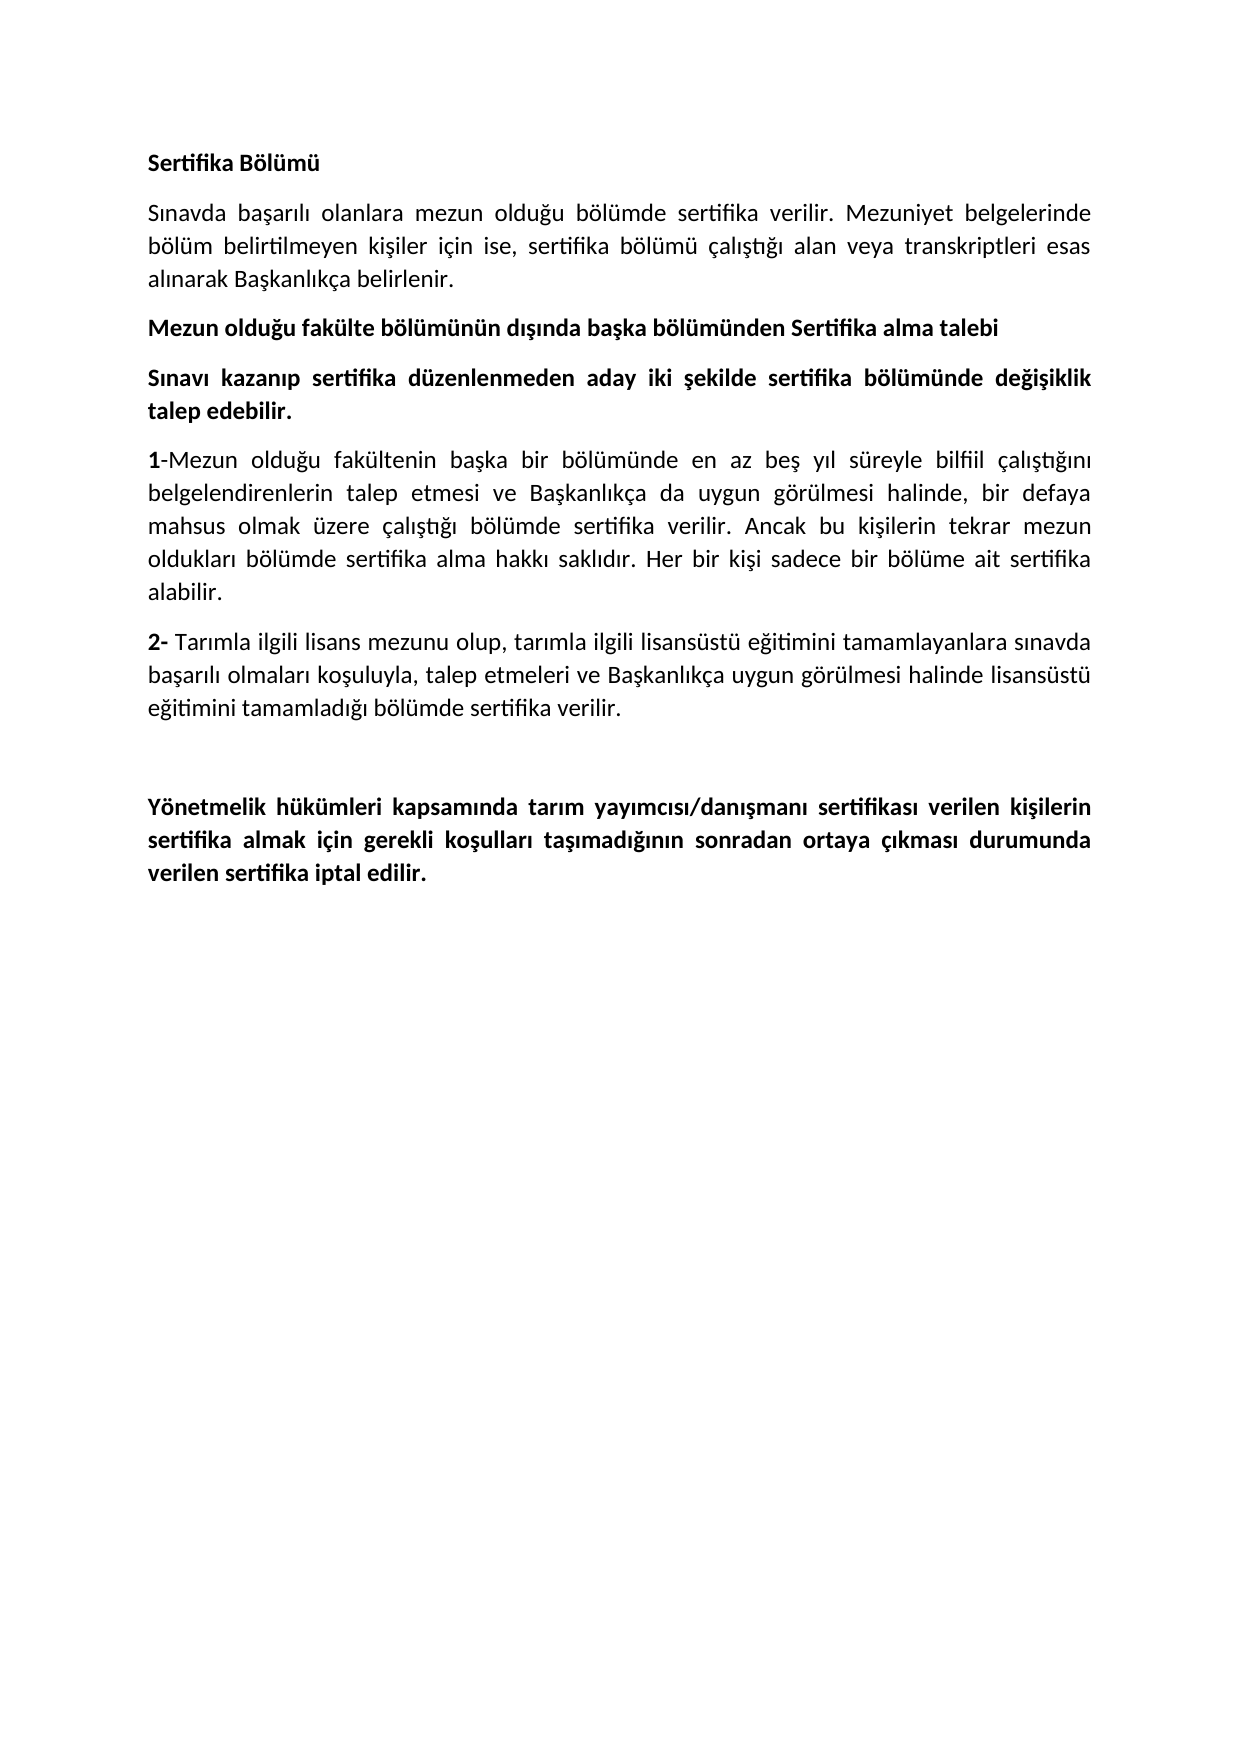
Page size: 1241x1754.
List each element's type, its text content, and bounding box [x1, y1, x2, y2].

text Mezun olduğu fakülte bölümünün dışında başka bölümünden Sertifika alma talebi [148, 313, 1093, 343]
text 2- Tarımla ilgili lisans mezunu olup, tarımla ilgili lisansüstü eğitimini tamamlayanlara sınavda başarılı olmaları koşuluyla, talep etmeleri ve Başkanlıkça uygun görülmesi halinde lisansüstü eğitimini tamamladığı bölümde sertifika verilir. [148, 626, 1093, 722]
text Sınavda başarılı olanlara mezun olduğu bölümde sertifika verilir. Mezuniyet belgelerinde bölüm belirtilmeyen kişiler için ise, sertifika bölümü çalıştığı alan veya transkriptleri esas alınarak Başkanlıkça belirlenir. [148, 197, 1093, 293]
text Sertifika Bölümü [148, 148, 1093, 178]
text 1-Mezun olduğu fakültenin başka bir bölümünde en az beş yıl süreyle bilfiil çalıştığını belgelendirenlerin talep etmesi ve Başkanlıkça da uygun görülmesi halinde, bir defaya mahsus olmak üzere çalıştığı bölümde sertifika verilir. Ancak bu kişilerin tekrar mezun oldukları bölümde sertifika alma hakkı saklıdır. Her bir kişi sadece bir bölüme ait sertifika alabilir. [148, 445, 1093, 607]
text Yönetmelik hükümleri kapsamında tarım yayımcısı/danışmanı sertifikası verilen kişilerin sertifika almak için gerekli koşulları taşımadığının sonradan ortaya çıkması durumunda verilen sertifika iptal edilir. [148, 791, 1093, 887]
text Sınavı kazanıp sertifika düzenlenmeden aday iki şekilde sertifika bölümünde değişiklik talep edebilir. [148, 362, 1093, 426]
